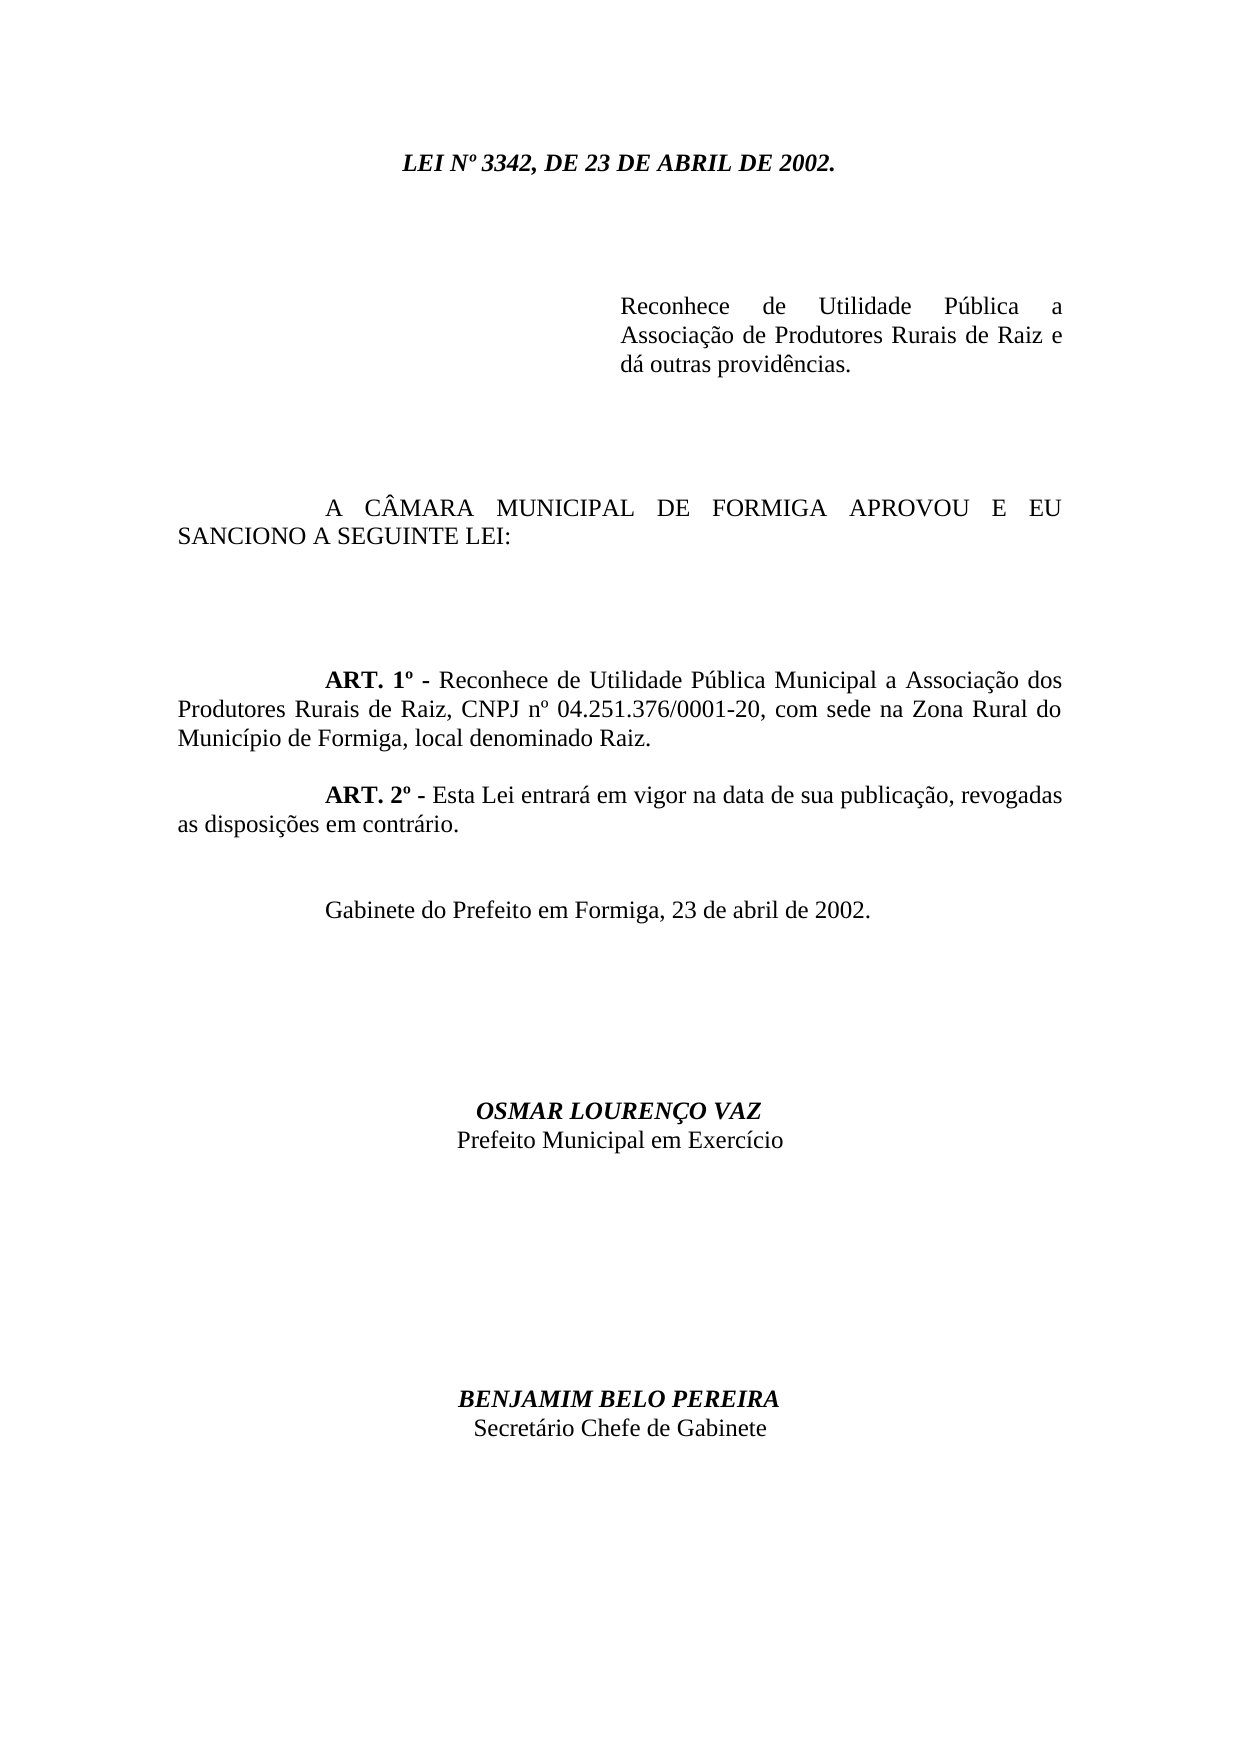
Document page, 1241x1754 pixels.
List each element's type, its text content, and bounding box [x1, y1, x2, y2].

text ART. 1º - Reconhece de Utilidade Pública Municipal a Associação dos Produtores Rurais de Raiz, CNPJ nº 04.251.376/0001-20, com sede na Zona Rural do Município de Formiga, local denominado Raiz. [177, 665, 1063, 751]
text ART. 2º - Esta Lei entrará em vigor na data de sua publicação, revogadas as disposições em contrário. [177, 780, 1063, 838]
text Reconhece de Utilidade Pública a Associação de Produtores Rurais de Raiz e dá outras providências. [620, 291, 1063, 378]
text Gabinete do Prefeito em Formiga, 23 de abril de 2002. [177, 895, 1063, 924]
text LEI Nº 3342, DE 23 DE ABRIL DE 2002. [177, 148, 1063, 176]
text Prefeito Municipal em Exercício [177, 1125, 1063, 1154]
text Secretário Chefe de Gabinete [177, 1413, 1063, 1441]
text OSMAR LOURENÇO VAZ [177, 1096, 1063, 1125]
text A CÂMARA MUNICIPAL DE FORMIGA APROVOU E EU SANCIONO A SEGUINTE LEI: [177, 493, 1063, 550]
text BENJAMIM BELO PEREIRA [177, 1384, 1063, 1413]
